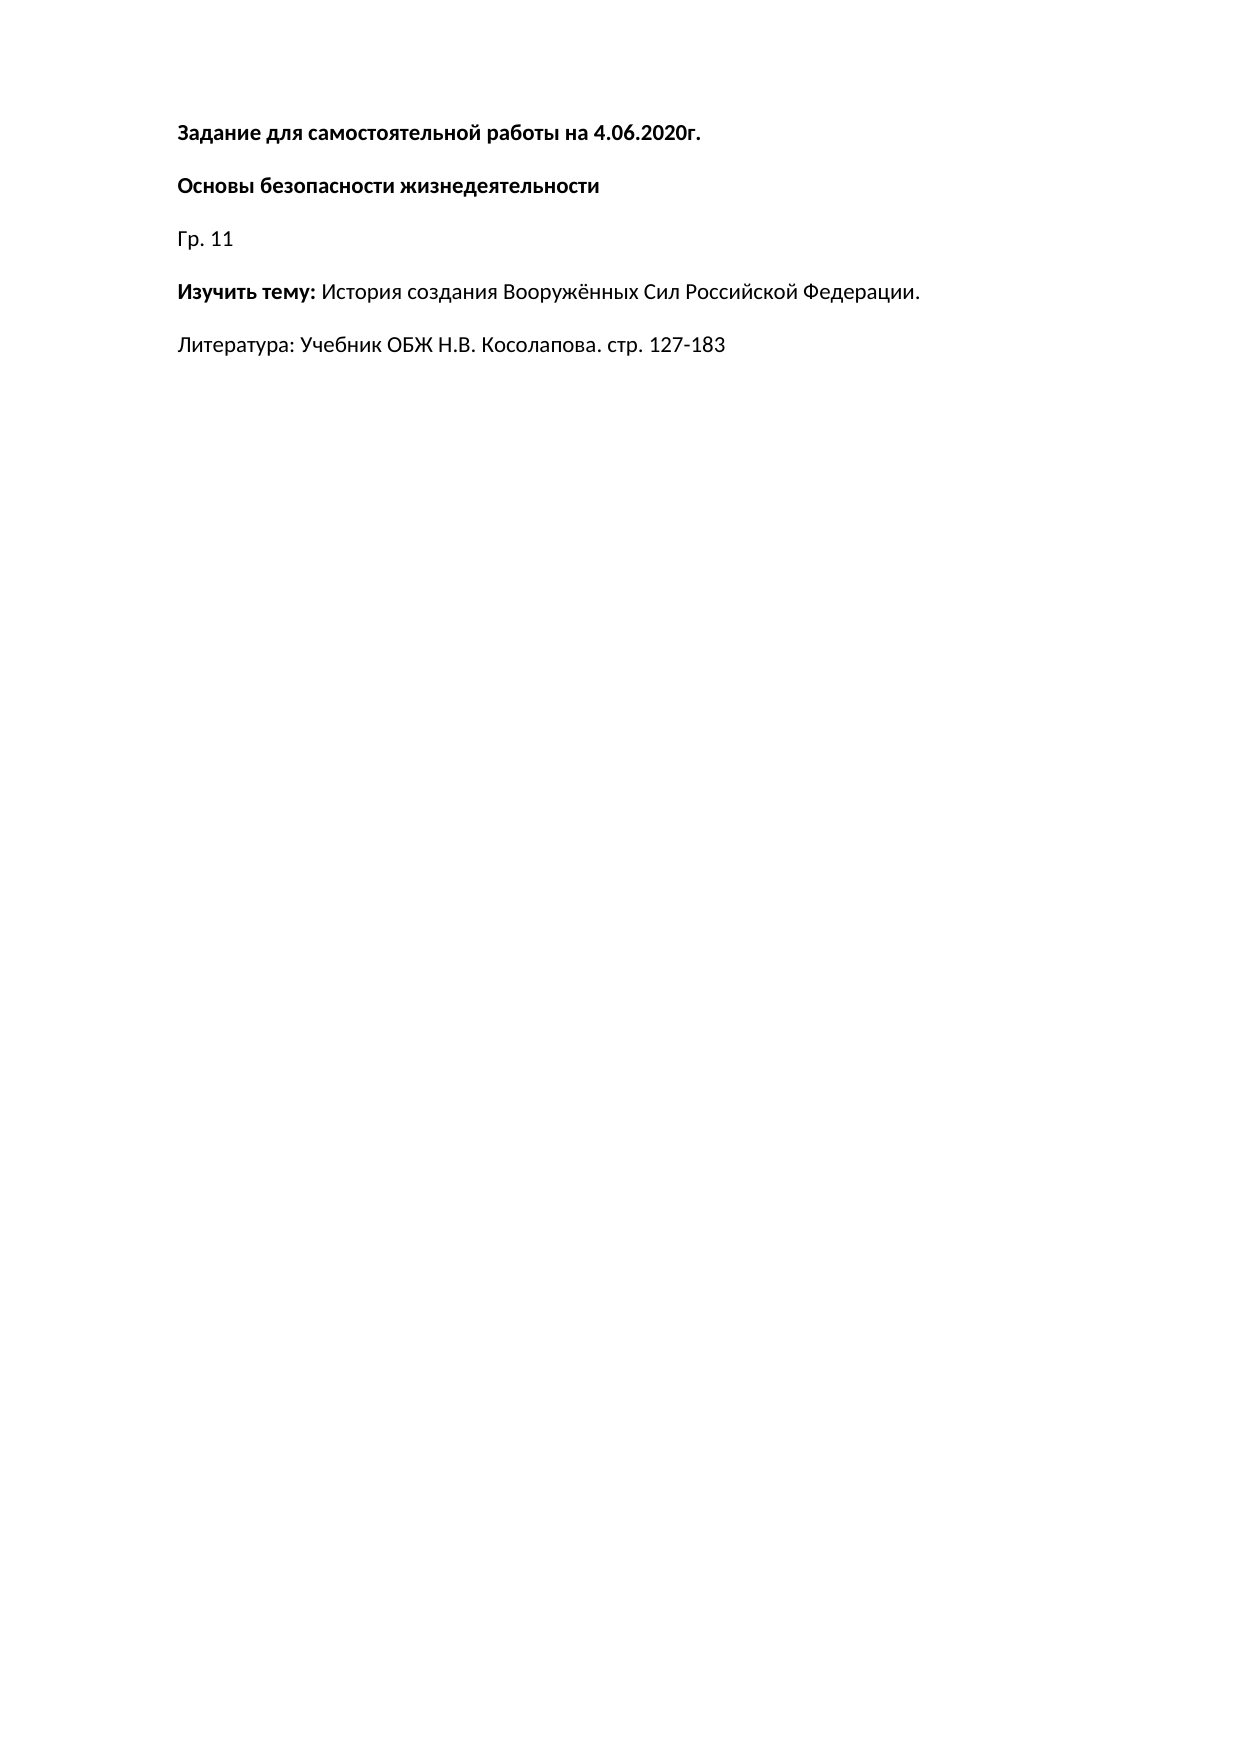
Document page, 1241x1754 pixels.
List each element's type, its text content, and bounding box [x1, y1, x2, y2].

text Изучить тему: История создания Вооружённых Сил Российской Федерации. [177, 277, 1152, 305]
text Основы безопасности жизнедеятельности [177, 171, 1152, 199]
text Задание для самостоятельной работы на 4.06.2020г. [177, 118, 1152, 146]
text Литература: Учебник ОБЖ Н.В. Косолапова. стр. 127-183 [177, 330, 1152, 358]
text Гр. 11 [177, 224, 1152, 252]
